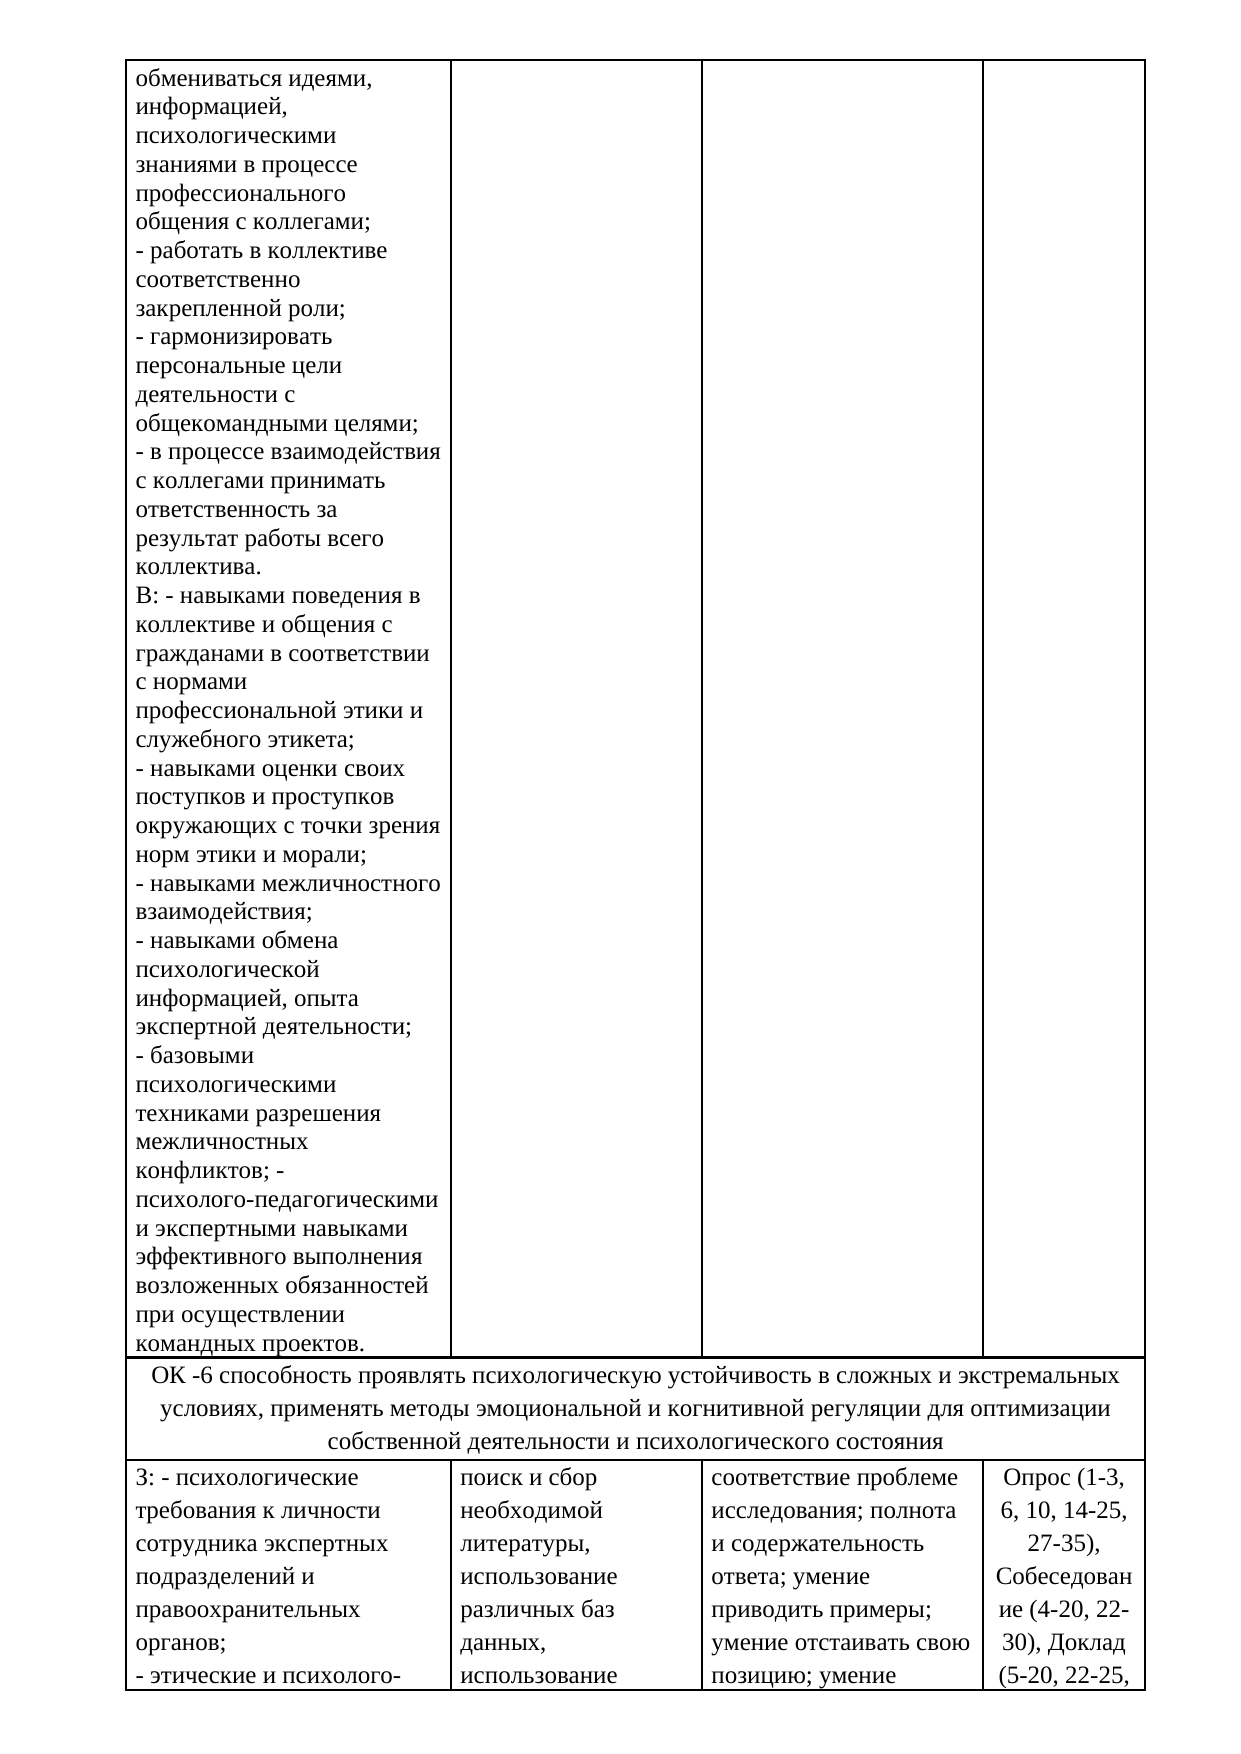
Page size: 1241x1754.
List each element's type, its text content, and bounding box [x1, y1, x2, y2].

table_cell ОК -6 способность проявлять психологическую устойчивость в сложных и экстремальных условиях, применять методы эмоциональной и когнитивной регуляции для оптимизации собственной деятельности и психологического состояния [127, 1359, 1144, 1459]
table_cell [452, 61, 701, 1356]
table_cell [452, 1461, 701, 1689]
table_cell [703, 1461, 982, 1689]
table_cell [703, 61, 982, 1356]
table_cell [127, 1461, 450, 1689]
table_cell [984, 1461, 1144, 1689]
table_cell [984, 61, 1144, 1356]
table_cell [127, 61, 450, 1356]
